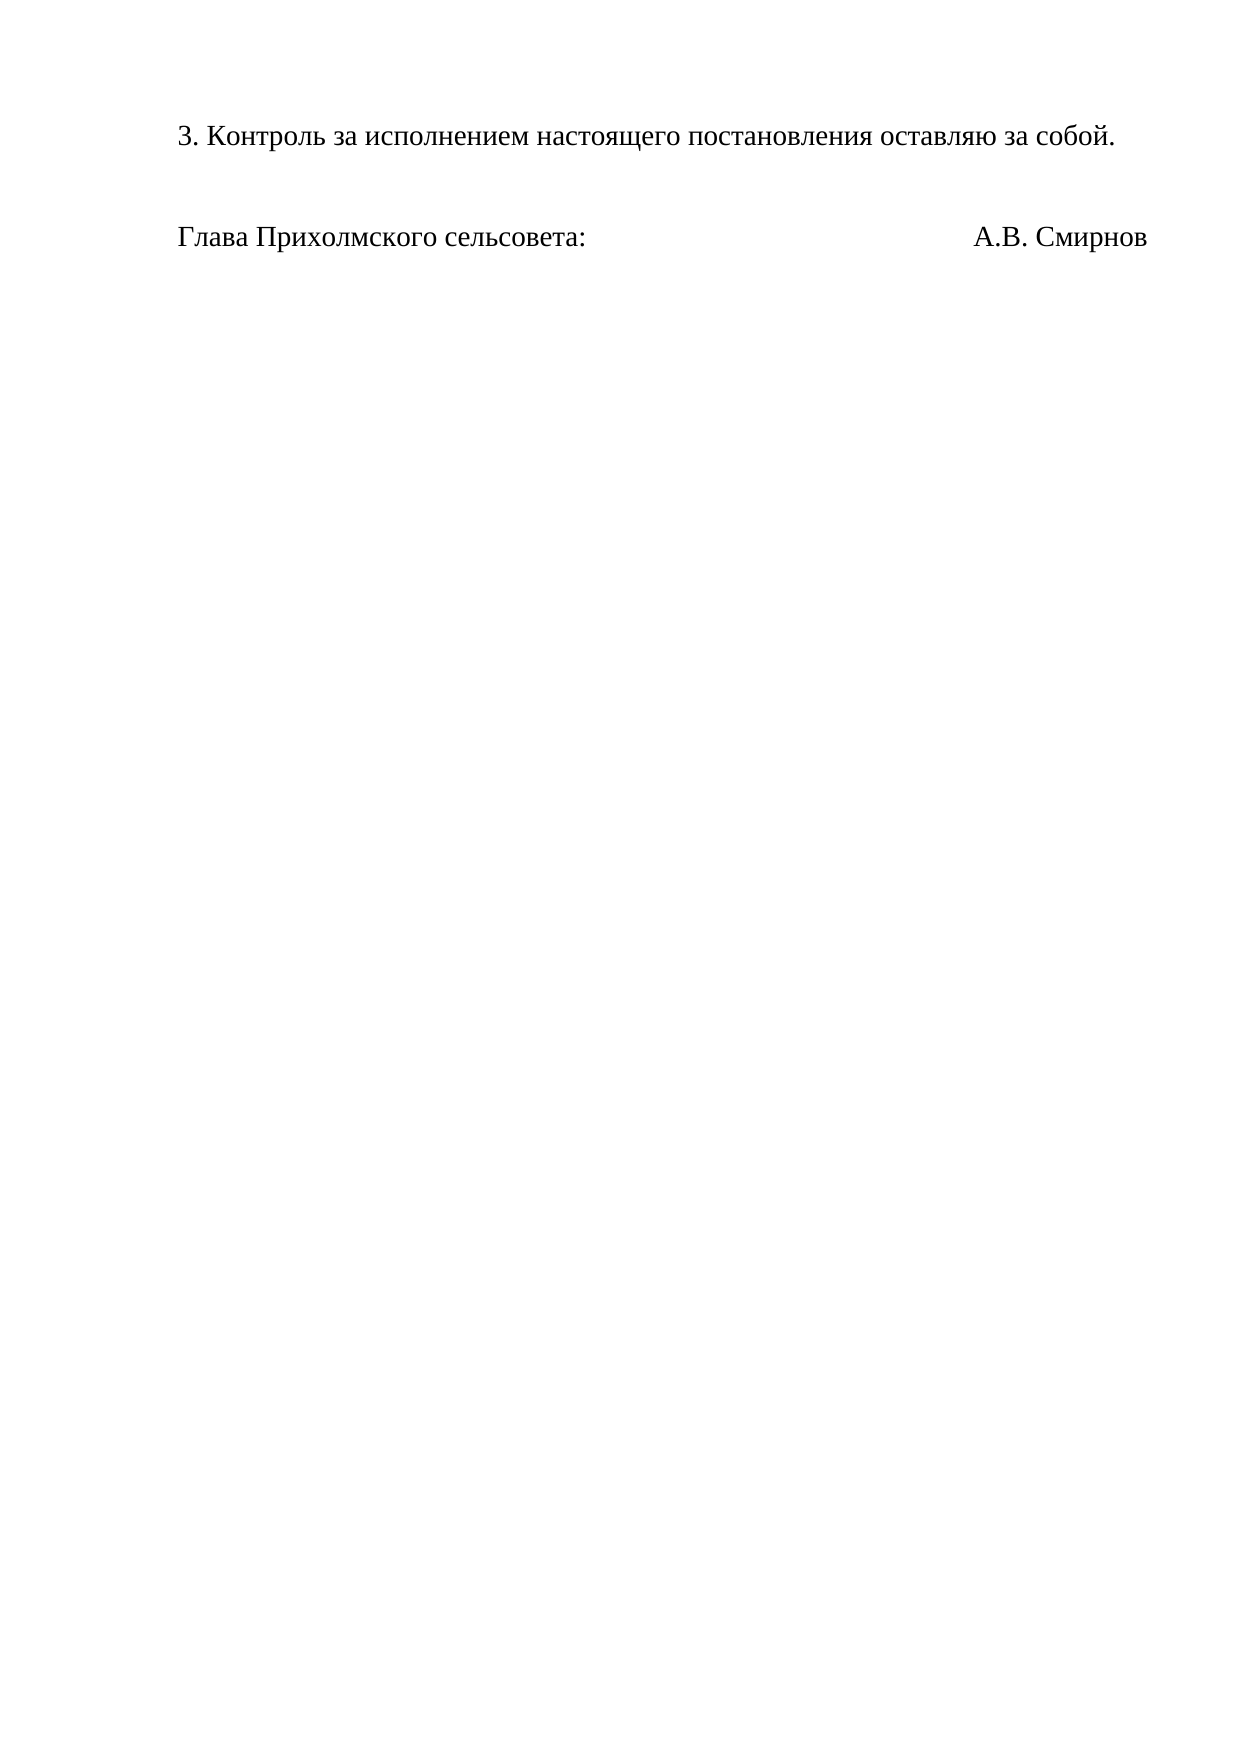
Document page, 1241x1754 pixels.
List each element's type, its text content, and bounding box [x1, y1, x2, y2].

text Глава Прихолмского сельсовета: А.В. Смирнов [177, 219, 1152, 252]
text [177, 118, 1152, 152]
